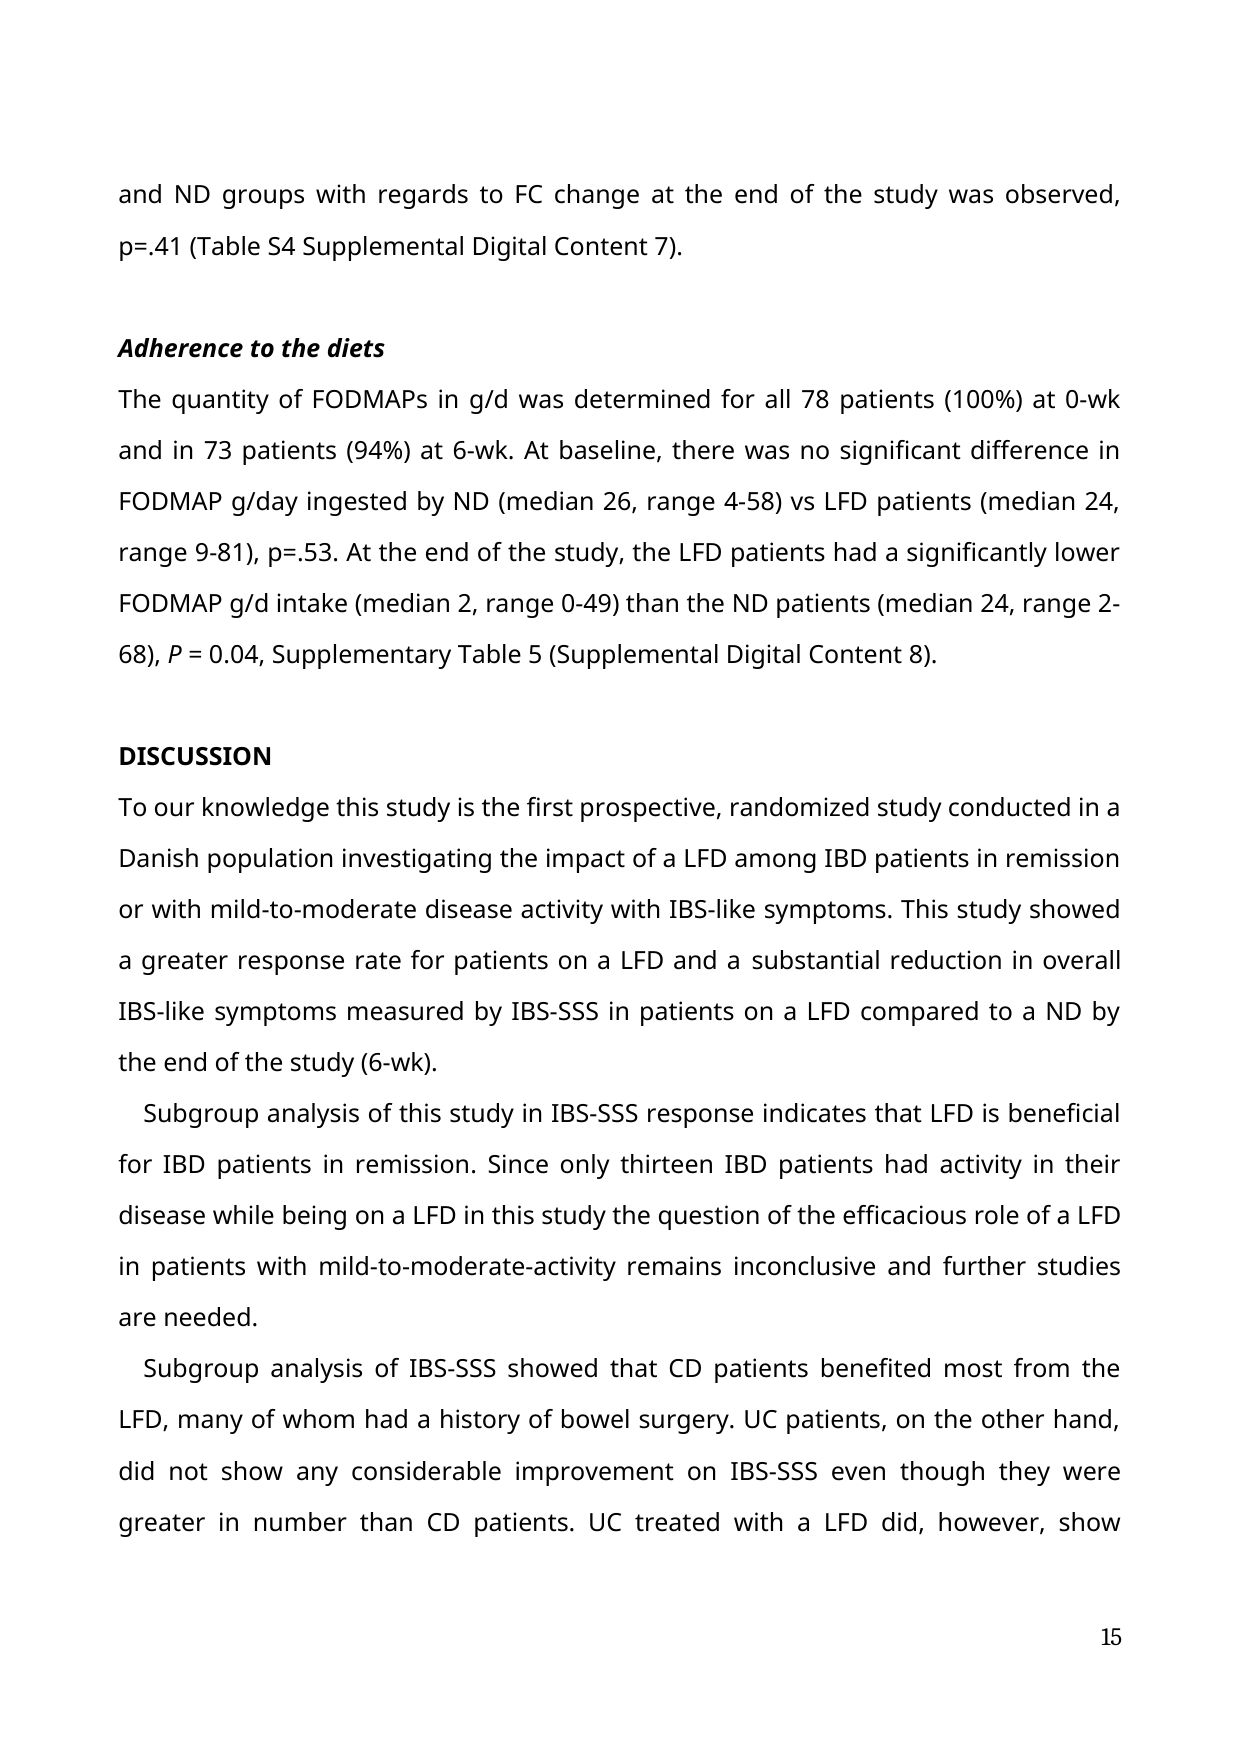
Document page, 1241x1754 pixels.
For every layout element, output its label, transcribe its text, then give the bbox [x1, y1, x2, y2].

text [118, 177, 1122, 262]
text The quantity of FODMAPs in g/d was determined for all 78 patients (100%) at 0-wk and in 73 patients (94%) at 6-wk. At baseline, there was no significant difference in FODMAP g/day ingested by ND (median 26, range 4-58) vs LFD patients (median 24, range 9-81), p=.53. At the end of the study, the LFD patients had a significantly lower FODMAP g/d intake (median 2, range 0-49) than the ND patients (median 24, range 2-68), p = 0.04, supplementary Table 5 (Supplemental Digital Content 8). [118, 381, 1122, 671]
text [118, 1351, 1122, 1538]
text Subgroup analysis of this study in IBS-SSS response indicates that LFD is beneficial for IBD patients in remission. Since only thirteen IBD patients had activity in their disease while being on a LFD in this study the question of the efficacious role of a LFD in patients with mild-to-moderate-activity remains inconclusive and further studies are needed. [118, 1096, 1122, 1334]
text DISCUSSION [118, 739, 1122, 773]
subtitle Adherence to the diets [118, 330, 1122, 364]
text To our knowledge this study is the first prospective, randomized study conducted in a Danish population investigating the impact of a LFD among IBD patients in remission or with mild-to-moderate disease activity with IBS-like symptoms. This study showed a greater response rate for patients on a LFD and a substantial reduction in overall IBS-like symptoms measured by IBS-SSS in patients on a LFD compared to a ND by the end of the study (6-wk). [118, 790, 1122, 1079]
